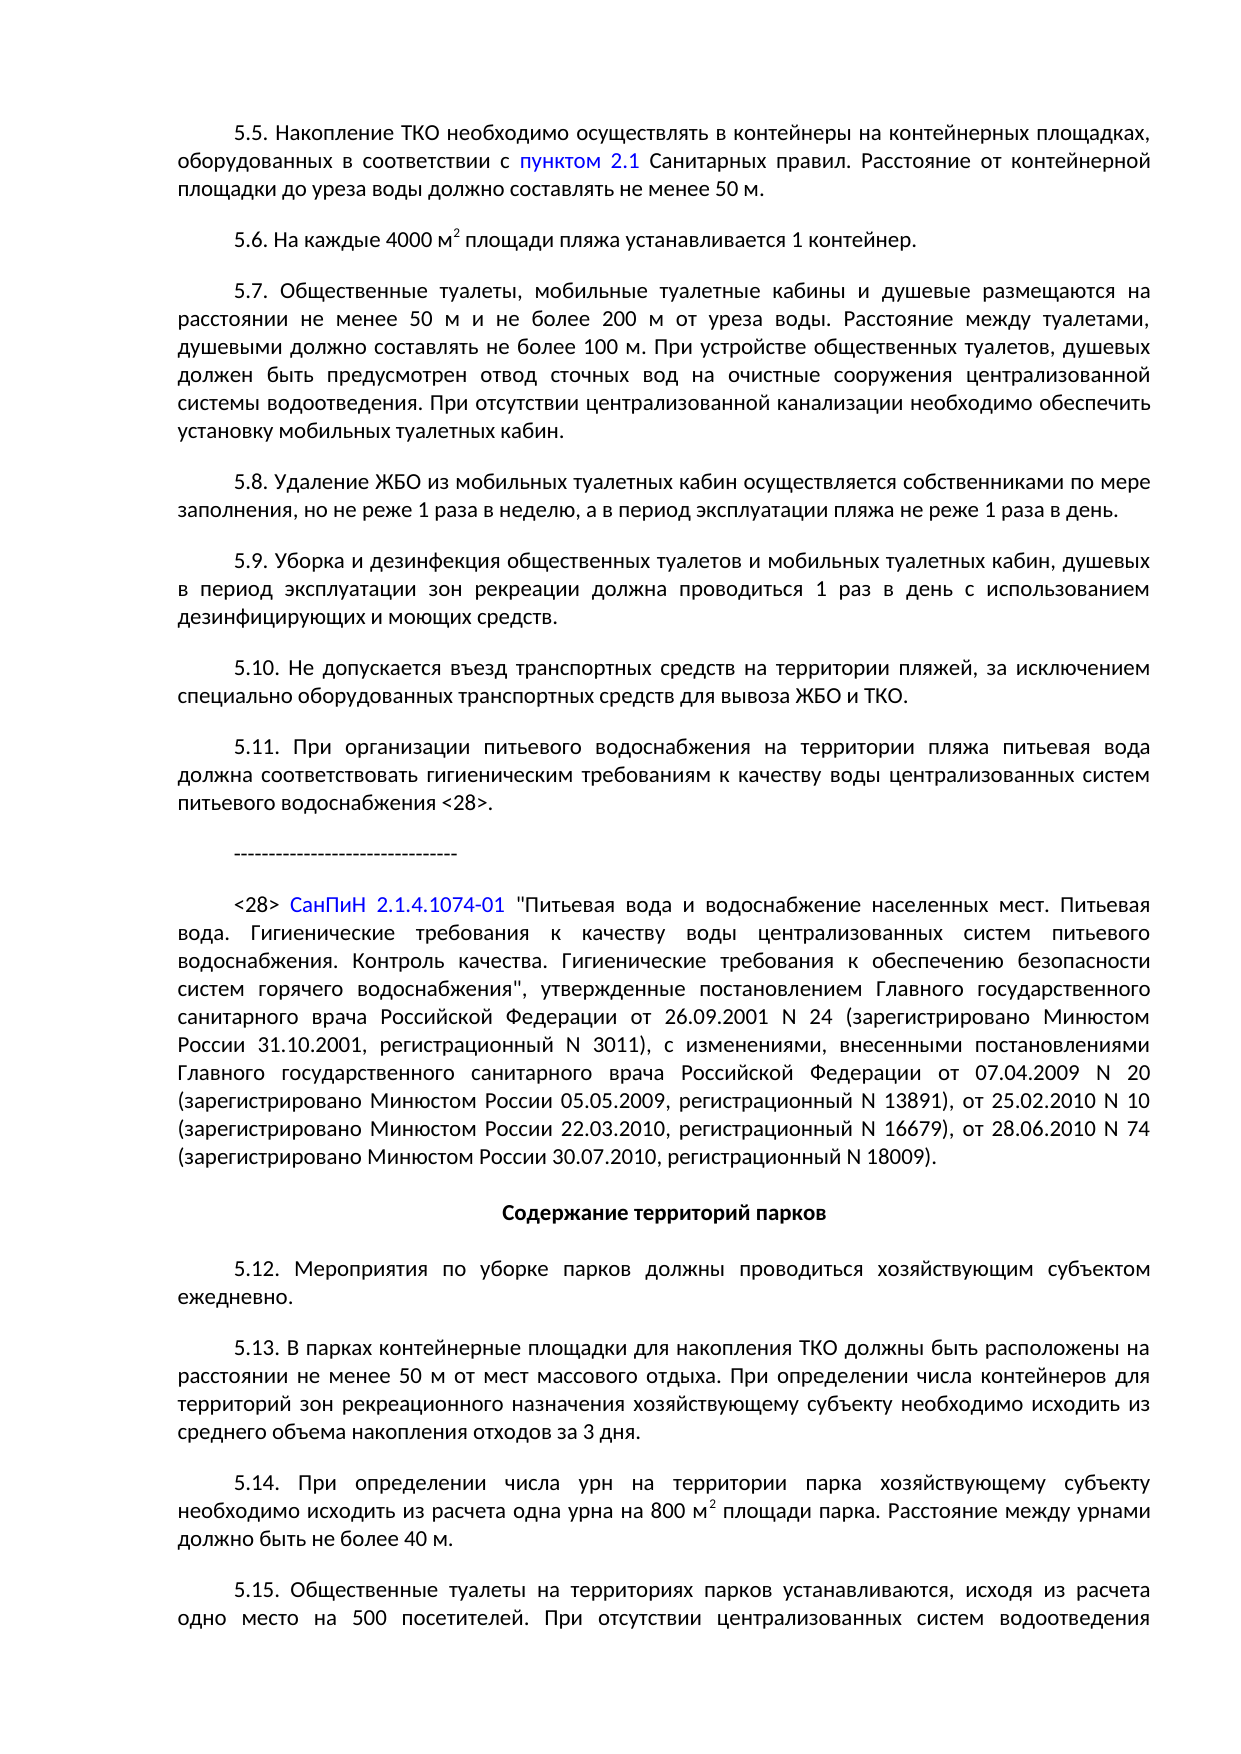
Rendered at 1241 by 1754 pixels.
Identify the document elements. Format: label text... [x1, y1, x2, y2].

text 5.9. Уборка и дезинфекция общественных туалетов и мобильных туалетных кабин, душевых в период эксплуатации зон рекреации должна проводиться 1 раз в день с использованием дезинфицирующих и моющих средств. [177, 546, 1152, 630]
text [177, 1575, 1152, 1631]
text 5.11. При организации питьевого водоснабжения на территории пляжа питьевая вода должна соответствовать гигиеническим требованиям к качеству воды централизованных систем питьевого водоснабжения <28>. [177, 732, 1152, 816]
text 5.13. В парках контейнерные площадки для накопления ТКО должны быть расположены на расстоянии не менее 50 м от мест массового отдыха. При определении числа контейнеров для территорий зон рекреационного назначения хозяйствующему субъекту необходимо исходить из среднего объема накопления отходов за 3 дня. [177, 1333, 1152, 1445]
text 5.10. Не допускается въезд транспортных средств на территории пляжей, за исключением специально оборудованных транспортных средств для вывоза ЖБО и ТКО. [177, 653, 1152, 709]
text -------------------------------- [177, 839, 1152, 867]
text 5.6. На каждые 4000 м2 площади пляжа устанавливается 1 контейнер. [177, 225, 1152, 253]
text 5.7. Общественные туалеты, мобильные туалетные кабины и душевые размещаются на расстоянии не менее 50 м и не более 200 м от уреза воды. Расстояние между туалетами, душевыми должно составлять не более 100 м. При устройстве общественных туалетов, душевых должен быть предусмотрен отвод сточных вод на очистные сооружения централизованной системы водоотведения. При отсутствии централизованной канализации необходимо обеспечить установку мобильных туалетных кабин. [177, 276, 1152, 444]
text 5.5. Накопление ТКО необходимо осуществлять в контейнеры на контейнерных площадках, оборудованных в соответствии с пунктом 2.1 Санитарных правил. Расстояние от контейнерной площадки до уреза воды должно составлять не менее 50 м. [177, 118, 1152, 202]
text 5.8. Удаление ЖБО из мобильных туалетных кабин осуществляется собственниками по мере заполнения, но не реже 1 раза в неделю, а в период эксплуатации пляжа не реже 1 раза в день. [177, 467, 1152, 523]
text <28> СанПиН 2.1.4.1074-01 "Питьевая вода и водоснабжение населенных мест. Питьевая вода. Гигиенические требования к качеству воды централизованных систем питьевого водоснабжения. Контроль качества. Гигиенические требования к обеспечению безопасности систем горячего водоснабжения", утвержденные постановлением Главного государственного санитарного врача Российской Федерации от 26.09.2001 N 24 (зарегистрировано Минюстом России 31.10.2001, регистрационный N 3011), с изменениями, внесенными постановлениями Главного государственного санитарного врача Российской Федерации от 07.04.2009 N 20 (зарегистрировано Минюстом России 05.05.2009, регистрационный N 13891), от 25.02.2010 N 10 (зарегистрировано Минюстом России 22.03.2010, регистрационный N 16679), от 28.06.2010 N 74 (зарегистрировано Минюстом России 30.07.2010, регистрационный N 18009). [177, 890, 1152, 1170]
text 5.12. Мероприятия по уборке парков должны проводиться хозяйствующим субъектом ежедневно. [177, 1254, 1152, 1310]
text 5.14. При определении числа урн на территории парка хозяйствующему субъекту необходимо исходить из расчета одна урна на 800 м2 площади парка. Расстояние между урнами должно быть не более 40 м. [177, 1468, 1152, 1552]
title Содержание территорий парков [177, 1198, 1152, 1226]
